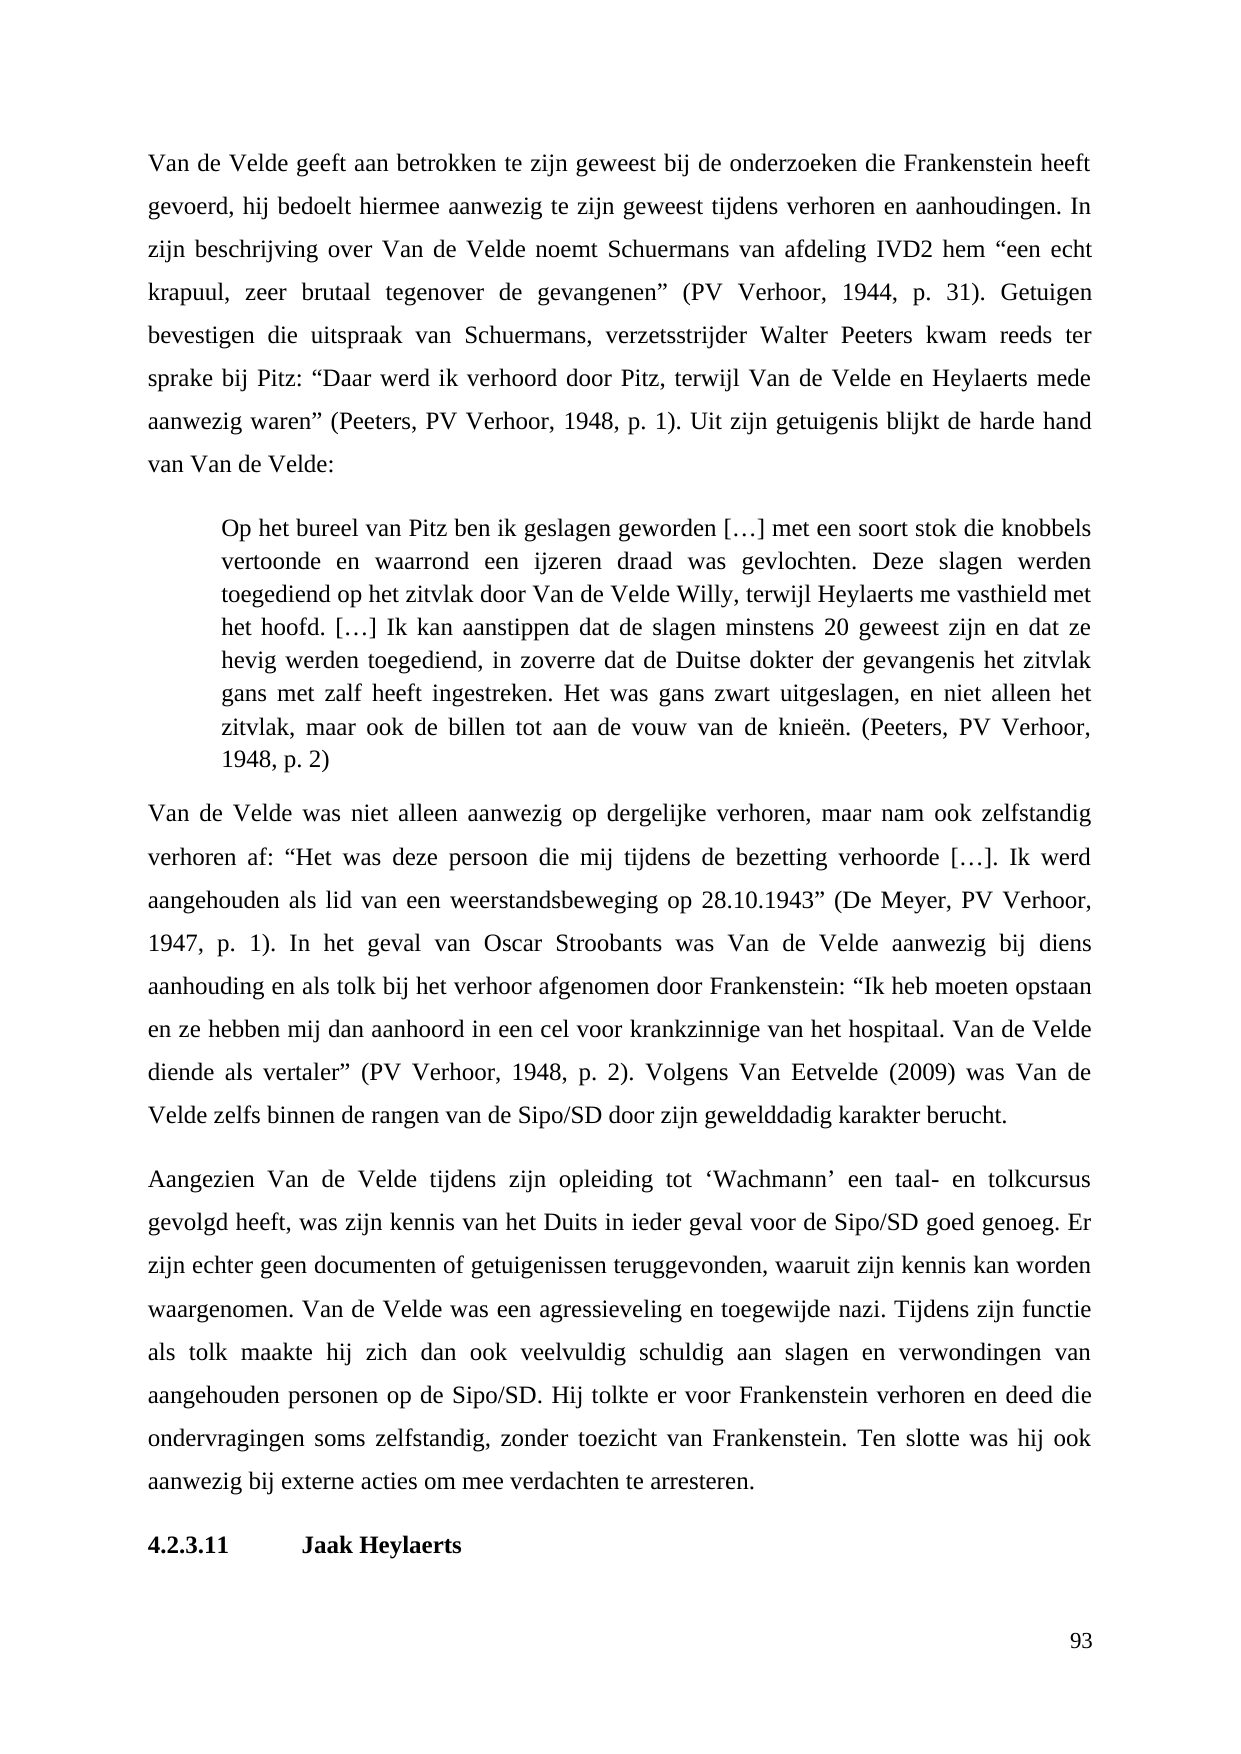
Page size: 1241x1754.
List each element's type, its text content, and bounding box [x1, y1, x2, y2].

text Van de Velde geeft aan betrokken te zijn geweest bij de onderzoeken die Frankenstein heeft gevoerd, hij bedoelt hiermee aanwezig te zijn geweest tijdens verhoren en aanhoudingen. In zijn beschrijving over Van de Velde noemt Schuermans van afdeling IVD2 hem “een echt krapuul, zeer brutaal tegenover de gevangenen” (PV Verhoor, 1944, p. 31). Getuigen bevestigen die uitspraak van Schuermans, verzetsstrijder Walter Peeters kwam reeds ter sprake bij Pitz: “Daar werd ik verhoord door Pitz, terwijl Van de Velde en Heylaerts mede aanwezig waren” (Peeters, PV Verhoor, 1948, p. 1). Uit zijn getuigenis blijkt de harde hand van Van de Velde: [148, 148, 1093, 478]
text Aangezien Van de Velde tijdens zijn opleiding tot ‘Wachmann’ een taal- en tolkcursus gevolgd heeft, was zijn kennis van het Duits in ieder geval voor de Sipo/SD goed genoeg. Er zijn echter geen documenten of getuigenissen teruggevonden, waaruit zijn kennis kan worden waargenomen. Van de Velde was een agressieveling en toegewijde nazi. Tijdens zijn functie als tolk maakte hij zich dan ook veelvuldig schuldig aan slagen en verwondingen van aangehouden personen op de Sipo/SD. Hij tolkte er voor Frankenstein verhoren en deed die ondervragingen soms zelfstandig, zonder toezicht van Frankenstein. Ten slotte was hij ook aanwezig bij externe acties om mee verdachten te arresteren. [148, 1164, 1093, 1495]
text Van de Velde was niet alleen aanwezig op dergelijke verhoren, maar nam ook zelfstandig verhoren af: “Het was deze persoon die mij tijdens de bezetting verhoorde […]. Ik werd aangehouden als lid van een weerstandsbeweging op 28.10.1943” (De Meyer, PV Verhoor, 1947, p. 1). In het geval van Oscar Stroobants was Van de Velde aanwezig bij diens aanhouding en als tolk bij het verhoor afgenomen door Frankenstein: “Ik heb moeten opstaan en ze hebben mij dan aanhoord in een cel voor krankzinnige van het hospitaal. Van de Velde diende als vertaler” (PV Verhoor, 1948, p. 2). Volgens Van Eetvelde (2009) was Van de Velde zelfs binnen de rangen van de Sipo/SD door zijn gewelddadig karakter berucht. [148, 798, 1093, 1129]
text Op het bureel van Pitz ben ik geslagen geworden […] met een soort stok die knobbels vertoonde en waarrond een ijzeren draad was gevlochten. Deze slagen werden toegediend op het zitvlak door Van de Velde Willy, terwijl Heylaerts me vasthield met het hoofd. […] Ik kan aanstippen dat de slagen minstens 20 geweest zijn en dat ze hevig werden toegediend, in zoverre dat de Duitse dokter der gevangenis het zitvlak gans met zalf heeft ingestreken. Het was gans zwart uitgeslagen, en niet alleen het zitvlak, maar ook de billen tot aan de vouw van de knieën. (Peeters, PV Verhoor, 1948, p. 2) [221, 513, 1093, 773]
subtitle 4.2.3.11 Jaak Heylaerts [148, 1530, 1093, 1559]
